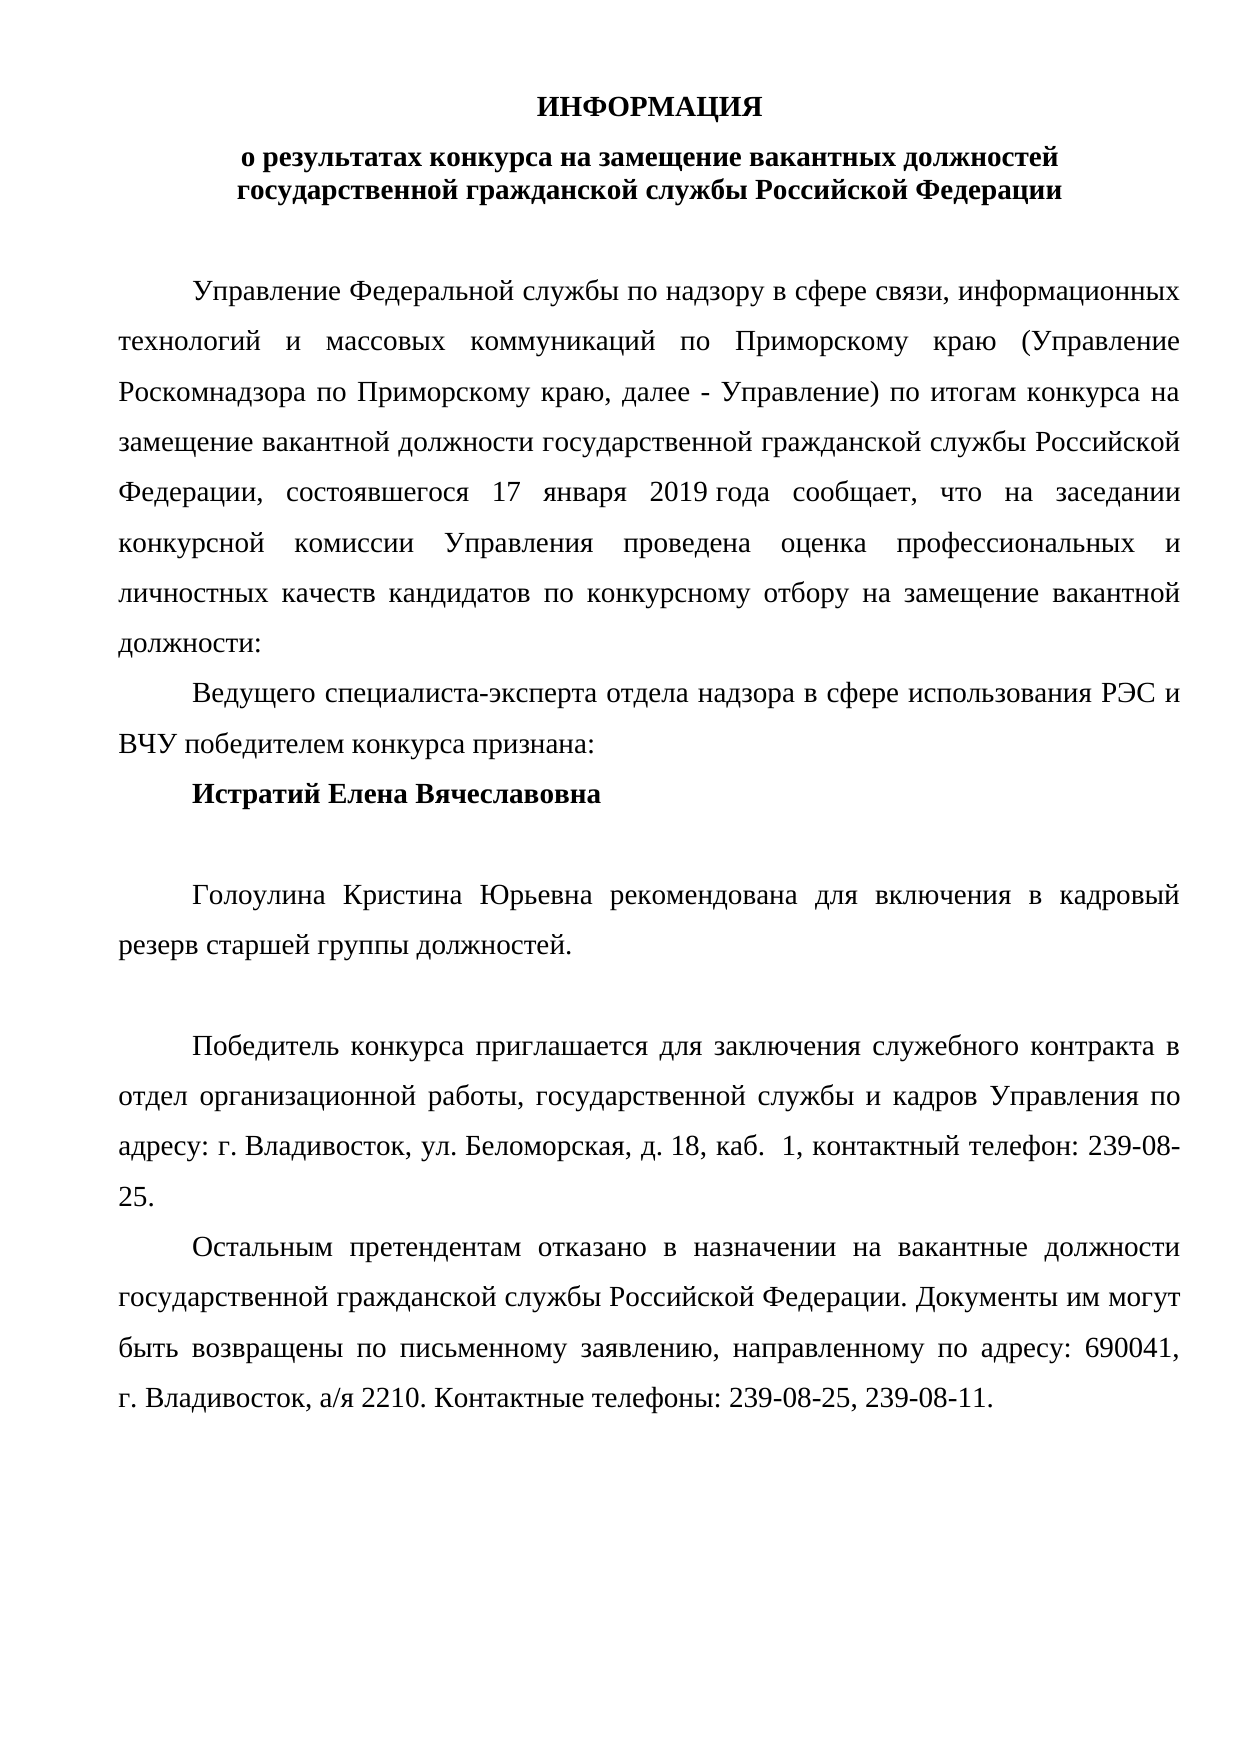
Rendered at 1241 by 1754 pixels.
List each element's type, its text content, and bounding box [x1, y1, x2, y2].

title ИНФОРМАЦИЯ [118, 89, 1181, 122]
text Остальным претендентам отказано в назначении на вакантные должности государственной гражданской службы Российской Федерации. Документы им могут быть возвращены по письменному заявлению, направленному по адресу: 690041, г. Владивосток, а/я 2210. Контактные телефоны: 239-08-25, 239-08-11. [118, 1229, 1181, 1413]
text Победитель конкурса приглашается для заключения служебного контракта в отдел организационной работы, государственной службы и кадров Управления по адресу: г. Владивосток, ул. Беломорская, д. 18, каб. 1, контактный телефон: 239-08-25. [118, 1028, 1181, 1212]
text о результатах конкурса на замещение вакантных должностей [118, 139, 1181, 172]
text Ведущего специалиста-эксперта отдела надзора в сфере использования РЭС и ВЧУ победителем конкурса признана: [118, 676, 1181, 759]
text государственной гражданской службы Российской Федерации [118, 172, 1181, 206]
text Голоулина Кристина Юрьевна рекомендована для включения в кадровый резерв старшей группы должностей. [118, 877, 1181, 961]
text Истратий Елена Вячеславовна [118, 776, 1181, 810]
text Управление Федеральной службы по надзору в сфере связи, информационных технологий и массовых коммуникаций по Приморскому краю (Управление Роскомнадзора по Приморскому краю, далее - Управление) по итогам конкурса на замещение вакантной должности государственной гражданской службы Российской Федерации, состоявшегося 17 января 2019 года сообщает, что на заседании конкурсной комиссии Управления проведена оценка профессиональных и личностных качеств кандидатов по конкурсному отбору на замещение вакантной должности: [118, 273, 1181, 659]
